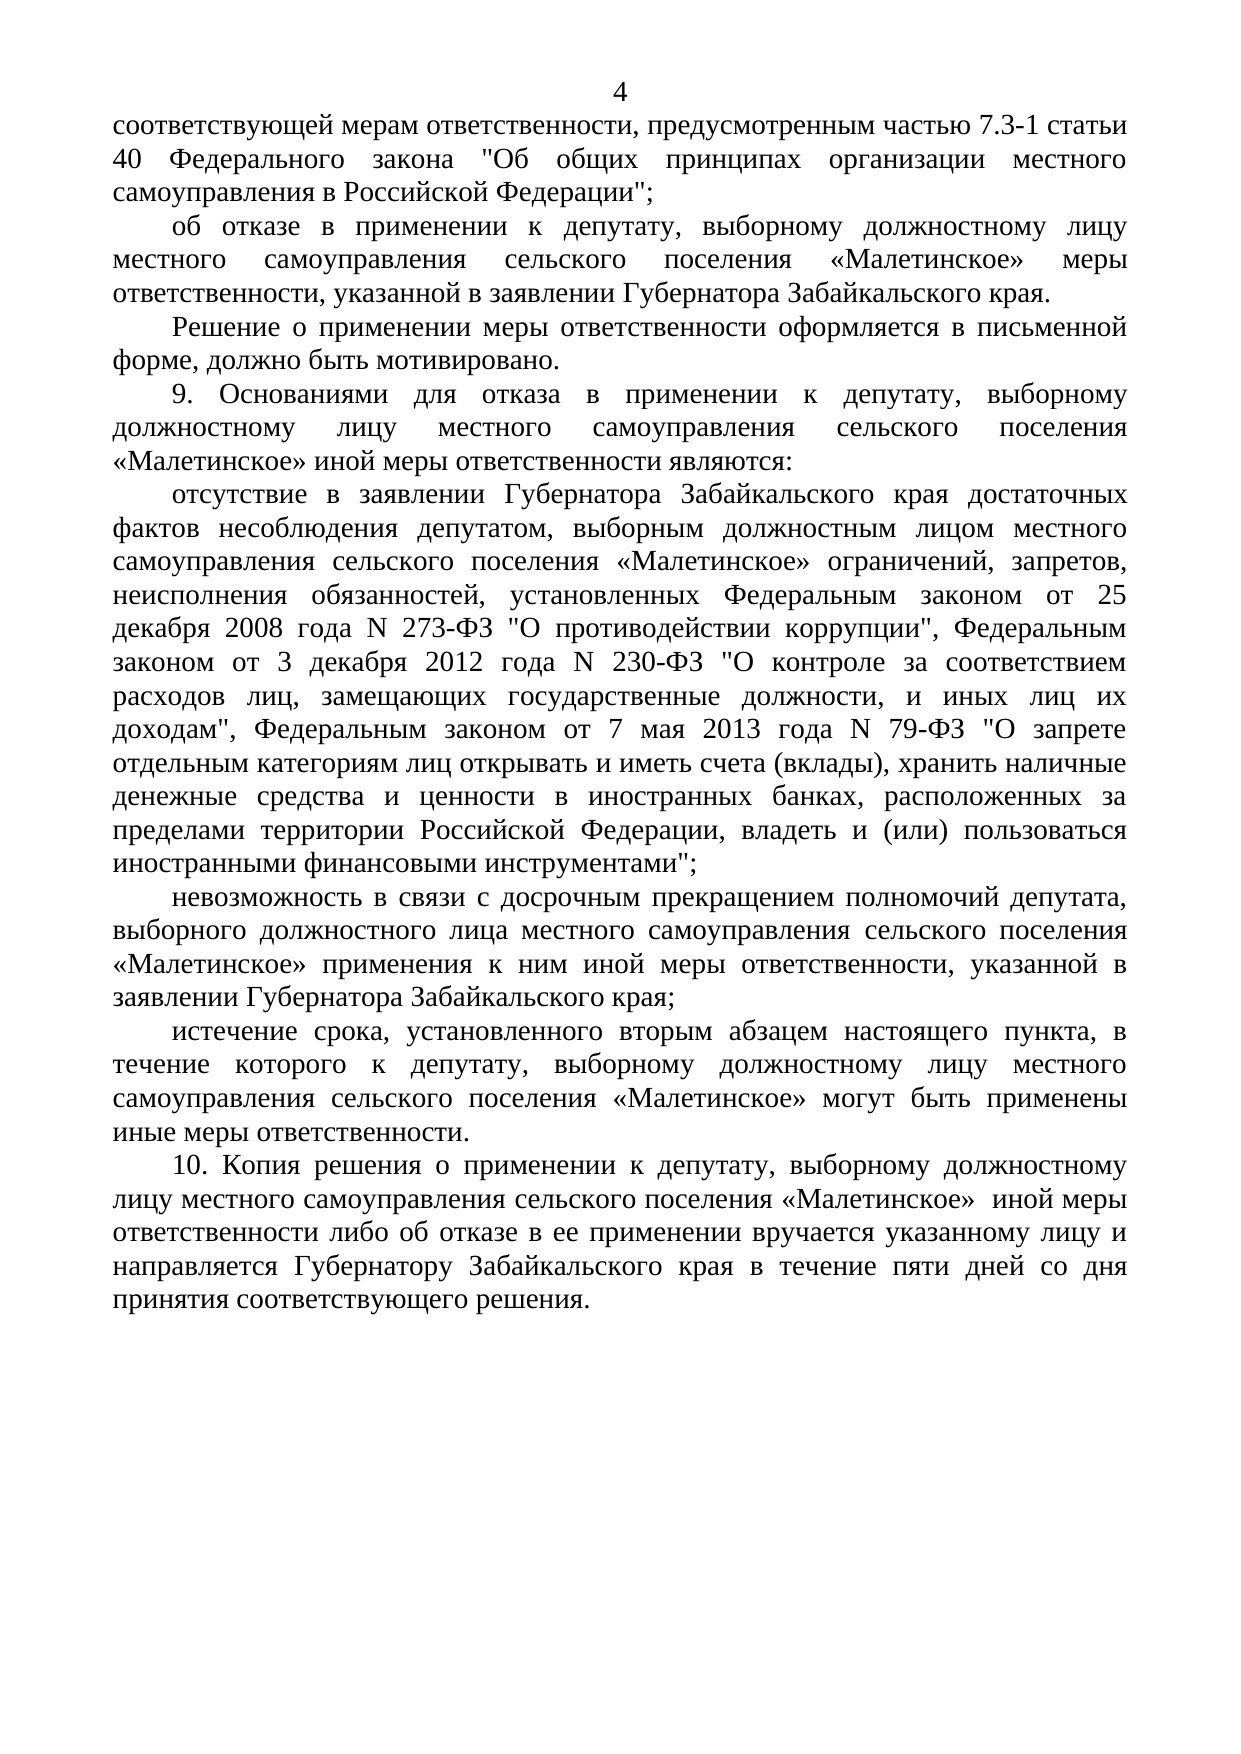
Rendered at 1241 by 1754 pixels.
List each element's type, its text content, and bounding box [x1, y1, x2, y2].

text невозможность в связи с досрочным прекращением полномочий депутата, выборного должностного лица местного самоуправления сельского поселения «Малетинское» применения к ним иной меры ответственности, указанной в заявлении Губернатора Забайкальского края; [112, 879, 1128, 1013]
text отсутствие в заявлении Губернатора Забайкальского края достаточных фактов несоблюдения депутатом, выборным должностным лицом местного самоуправления сельского поселения «Малетинское» ограничений, запретов, неисполнения обязанностей, установленных Федеральным законом от 25 декабря 2008 года N 273-ФЗ "О противодействии коррупции", Федеральным законом от 3 декабря 2012 года N 230-ФЗ "О контроле за соответствием расходов лиц, замещающих государственные должности, и иных лиц их доходам", Федеральным законом от 7 мая 2013 года N 79-ФЗ "О запрете отдельным категориям лиц открывать и иметь счета (вклады), хранить наличные денежные средства и ценности в иностранных банках, расположенных за пределами территории Российской Федерации, владеть и (или) пользоваться иностранными финансовыми инструментами"; [112, 476, 1128, 879]
text Решение о применении меры ответственности оформляется в письменной форме, должно быть мотивировано. [112, 309, 1128, 376]
text об отказе в применении к депутату, выборному должностному лицу местного самоуправления сельского поселения «Малетинское» меры ответственности, указанной в заявлении Губернатора Забайкальского края. [112, 208, 623, 309]
text 9. Основаниями для отказа в применении к депутату, выборному должностному лицу местного самоуправления сельского поселения «Малетинское» иной меры ответственности являются: [314, 443, 1128, 476]
text истечение срока, установленного вторым абзацем настоящего пункта, в течение которого к депутату, выборному должностному лицу местного самоуправления сельского поселения «Малетинское» могут быть применены иные меры ответственности. [112, 1013, 1128, 1147]
text 9. Основаниями для отказа в применении к депутату, выборному должностному лицу местного самоуправления сельского поселения «Малетинское» иной меры ответственности являются: [112, 376, 843, 435]
text 10. Копия решения о применении к депутату, выборному должностному лицу местного самоуправления сельского поселения «Малетинское» иной меры ответственности либо об отказе в ее применении вручается указанному лицу и направляется Губернатору Забайкальского края в течение пяти дней со дня принятия соответствующего решения. [112, 1147, 1128, 1315]
